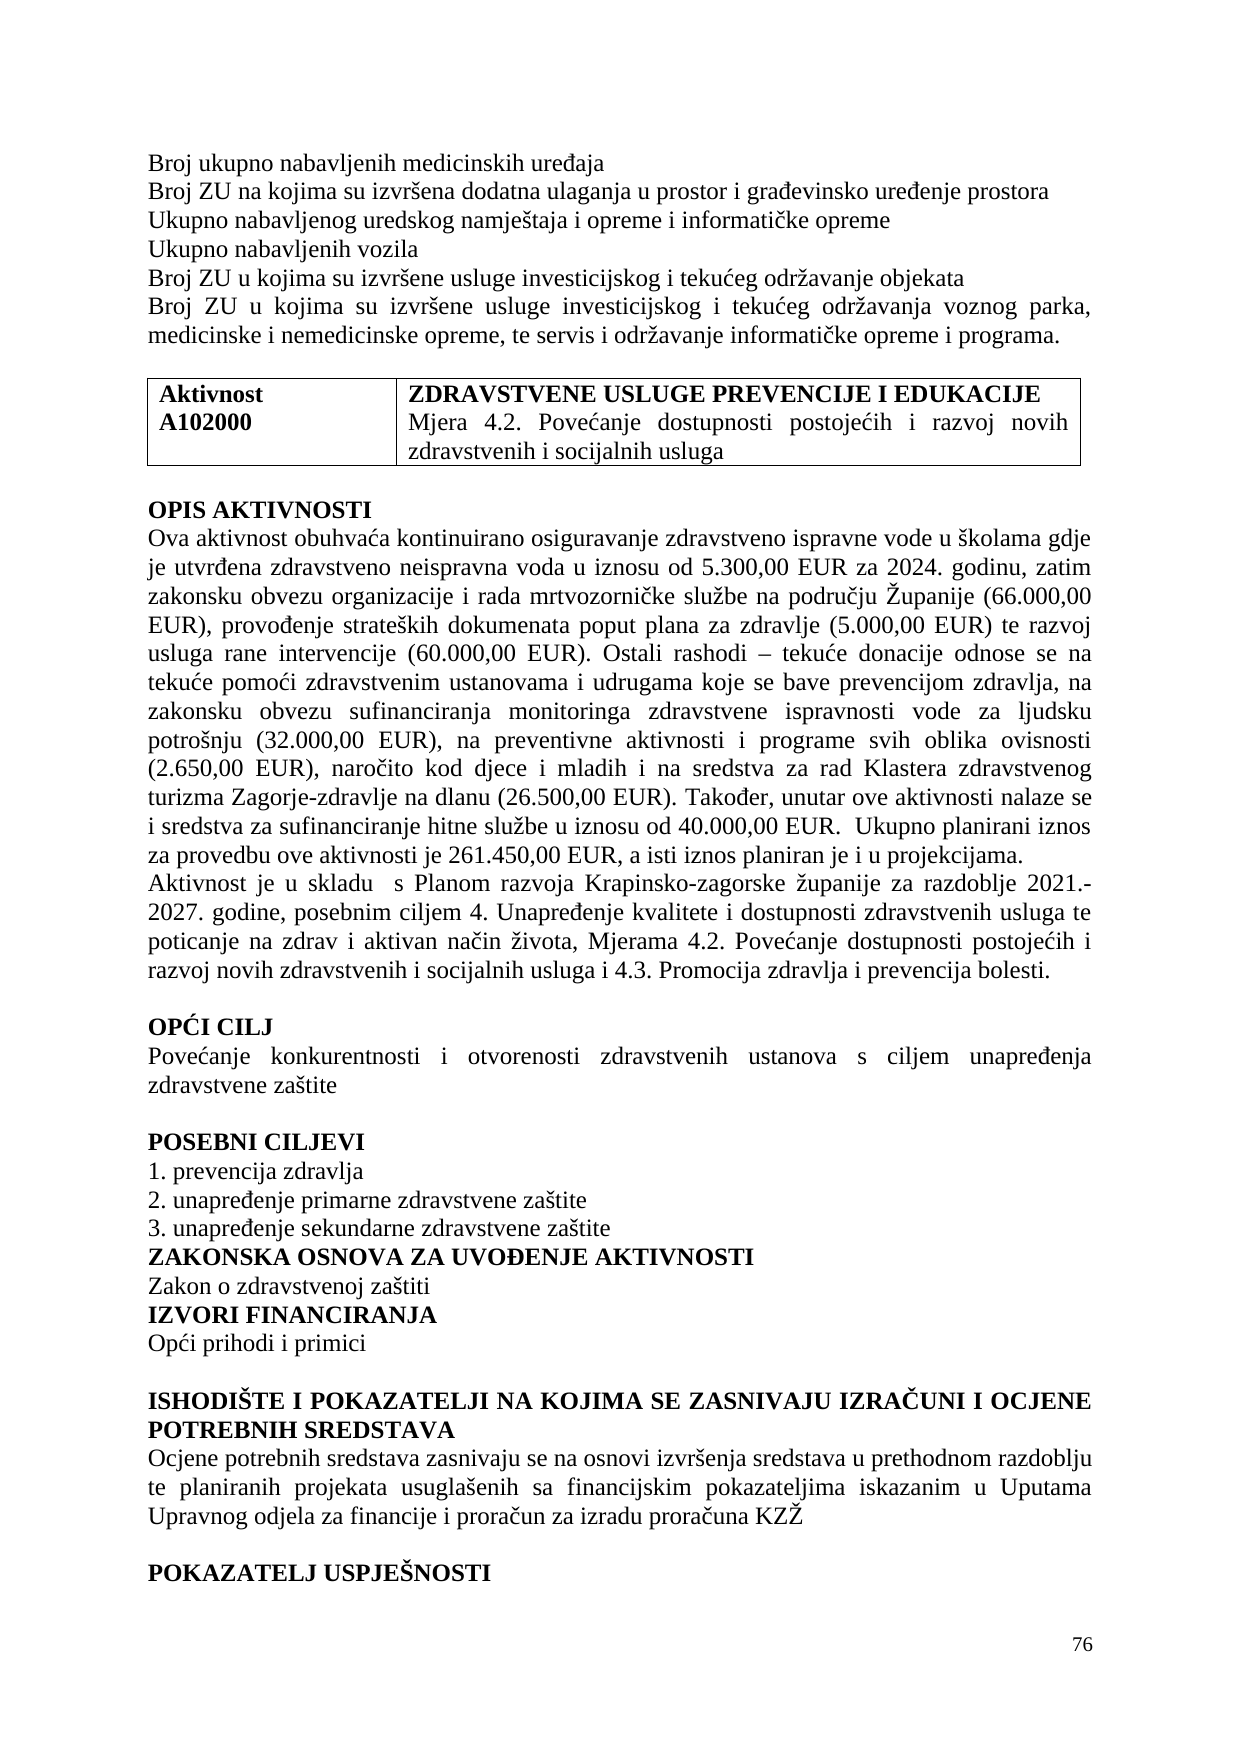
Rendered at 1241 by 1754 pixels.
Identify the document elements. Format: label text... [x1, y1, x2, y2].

text 3. unapređenje sekundarne zdravstvene zaštite [148, 1213, 1093, 1242]
text POSEBNI CILJEVI [148, 1127, 1093, 1156]
text 1. prevencija zdravlja [148, 1156, 1093, 1185]
text Broj ZU u kojima su izvršene usluge investicijskog i tekućeg održavanja voznog parka, medicinske i nemedicinske opreme, te servis i održavanje informatičke opreme i programa. [148, 291, 1093, 349]
text ZAKONSKA OSNOVA ZA UVOĐENJE AKTIVNOSTI [148, 1242, 1093, 1271]
table_header ZDRAVSTVENE USLUGE PREVENCIJE I EDUKACIJE Mjera 4.2. Povećanje dostupnosti postojećih i razvoj novih zdravstvenih i socijalnih usluga [397, 379, 1080, 465]
text POKAZATELJ USPJEŠNOSTI [148, 1558, 1093, 1587]
text OPIS AKTIVNOSTI [148, 495, 1093, 523]
text Ocjene potrebnih sredstava zasnivaju se na osnovi izvršenja sredstava u prethodnom razdoblju te planiranih projekata usuglašenih sa financijskim pokazateljima iskazanim u Uputama Upravnog odjela za financije i proračun za izradu proračuna KZŽ [148, 1443, 1093, 1530]
text OPĆI CILJ [148, 1012, 1093, 1041]
text Povećanje konkurentnosti i otvorenosti zdravstvenih ustanova s ciljem unapređenja zdravstvene zaštite [148, 1041, 1093, 1098]
text Opći prihodi i primici [148, 1328, 1093, 1357]
text Aktivnost je u skladu s Planom razvoja Krapinsko-zagorske županije za razdoblje 2021.-2027. godine, posebnim ciljem 4. Unapređenje kvalitete i dostupnosti zdravstvenih usluga te poticanje na zdrav i aktivan način života, Mjerama 4.2. Povećanje dostupnosti postojećih i razvoj novih zdravstvenih i socijalnih usluga i 4.3. Promocija zdravlja i prevencija bolesti. [148, 868, 1093, 983]
table_header Aktivnost A102000 [148, 379, 396, 465]
text Broj ZU na kojima su izvršena dodatna ulaganja u prostor i građevinsko uređenje prostora [148, 176, 1093, 205]
text Zakon o zdravstvenoj zaštiti [148, 1271, 1093, 1300]
text Ova aktivnost obuhvaća kontinuirano osiguravanje zdravstveno ispravne vode u školama gdje je utvrđena zdravstveno neispravna voda u iznosu od 5.300,00 EUR za 2024. godinu, zatim zakonsku obvezu organizacije i rada mrtvozorničke službe na području Županije (66.000,00 EUR), provođenje strateških dokumenata poput plana za zdravlje (5.000,00 EUR) te razvoj usluga rane intervencije (60.000,00 EUR). Ostali rashodi – tekuće donacije odnose se na tekuće pomoći zdravstvenim ustanovama i udrugama koje se bave prevencijom zdravlja, na zakonsku obvezu sufinanciranja monitoringa zdravstvene ispravnosti vode za ljudsku potrošnju (32.000,00 EUR), na preventivne aktivnosti i programe svih oblika ovisnosti (2.650,00 EUR), naročito kod djece i mladih i na sredstva za rad Klastera zdravstvenog turizma Zagorje-zdravlje na dlanu (26.500,00 EUR). Također, unutar ove aktivnosti nalaze se i sredstva za sufinanciranje hitne službe u iznosu od 40.000,00 EUR. Ukupno planirani iznos za provedbu ove aktivnosti je 261.450,00 EUR, a isti iznos planiran je i u projekcijama. [148, 523, 1093, 868]
text Ukupno nabavljenog uredskog namještaja i opreme i informatičke opreme [148, 205, 1093, 234]
text IZVORI FINANCIRANJA [148, 1300, 1093, 1328]
text Ukupno nabavljenih vozila [148, 234, 1093, 263]
text Broj ukupno nabavljenih medicinskih uređaja [148, 148, 1093, 176]
text ISHODIŠTE I POKAZATELJI NA KOJIMA SE ZASNIVAJU IZRAČUNI I OCJENE POTREBNIH SREDSTAVA [148, 1386, 1093, 1443]
text 2. unapređenje primarne zdravstvene zaštite [148, 1185, 1093, 1213]
text Broj ZU u kojima su izvršene usluge investicijskog i tekućeg održavanje objekata [148, 263, 1093, 291]
